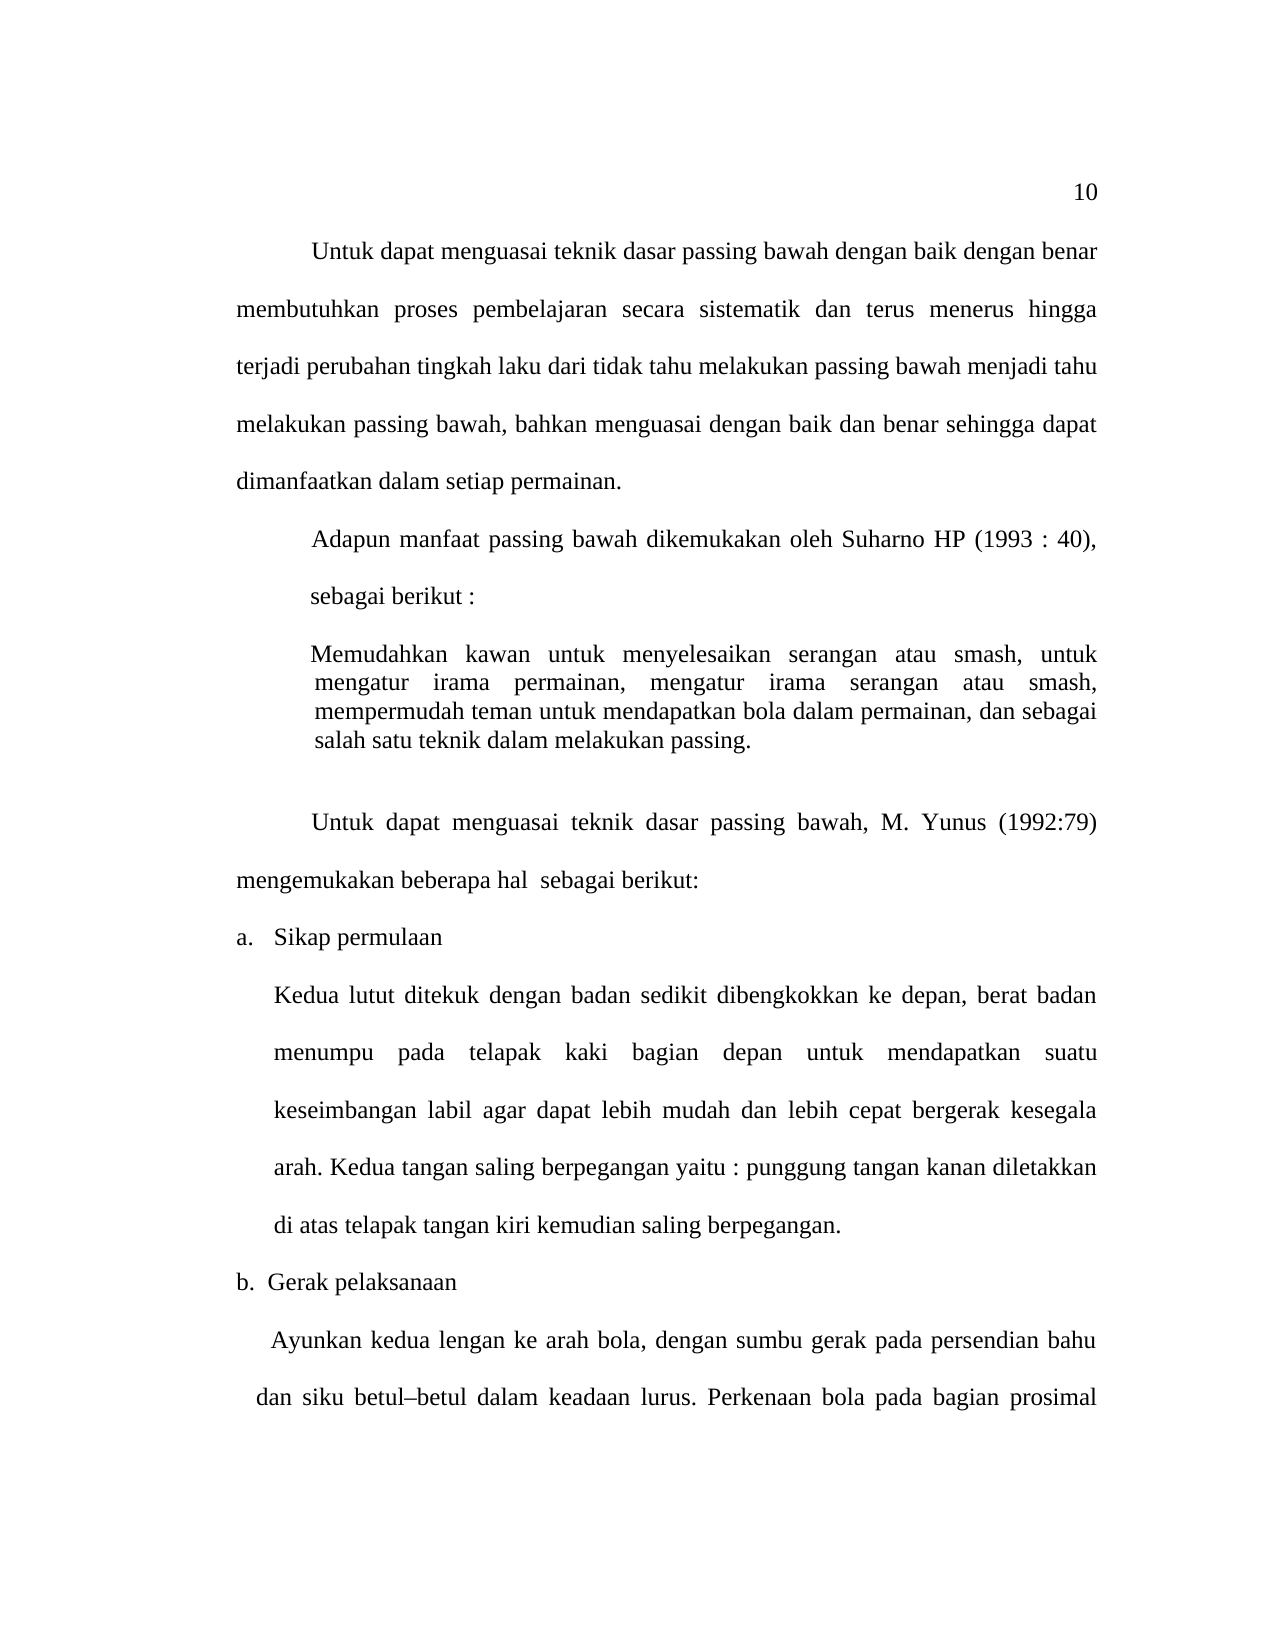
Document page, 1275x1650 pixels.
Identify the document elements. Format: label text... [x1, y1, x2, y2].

text b. Gerak pelaksanaan [236, 1267, 1098, 1296]
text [236, 1325, 1098, 1411]
text Untuk dapat menguasai teknik dasar passing bawah dengan baik dengan benar membutuhkan proses pembelajaran secara sistematik dan terus menerus hingga terjadi perubahan tingkah laku dari tidak tahu melakukan passing bawah menjadi tahu melakukan passing bawah, bahkan menguasai dengan baik dan benar sehingga dapat dimanfaatkan dalam setiap permainan. [236, 236, 1098, 495]
text Adapun manfaat passing bawah dikemukakan oleh Suharno HP (1993 : 40), sebagai berikut : [310, 524, 1098, 610]
text Untuk dapat menguasai teknik dasar passing bawah, M. Yunus (1992:79) mengemukakan beberapa hal sebagai berikut: [236, 807, 1098, 894]
text Kedua lutut ditekuk dengan badan sedikit dibengkokkan ke depan, berat badan menumpu pada telapak kaki bagian depan untuk mendapatkan suatu keseimbangan labil agar dapat lebih mudah dan lebih cepat bergerak kesegala arah. Kedua tangan saling berpegangan yaitu : punggung tangan kanan diletakkan di atas telapak tangan kiri kemudian saling berpegangan. [274, 980, 1098, 1239]
text Memudahkan kawan untuk menyelesaikan serangan atau smash, untuk mengatur irama permainan, mengatur irama serangan atau smash, mempermudah teman untuk mendapatkan bola dalam permainan, dan sebagai salah satu teknik dalam melakukan passing. [310, 639, 1098, 754]
list Sikap permulaan [236, 922, 1098, 951]
